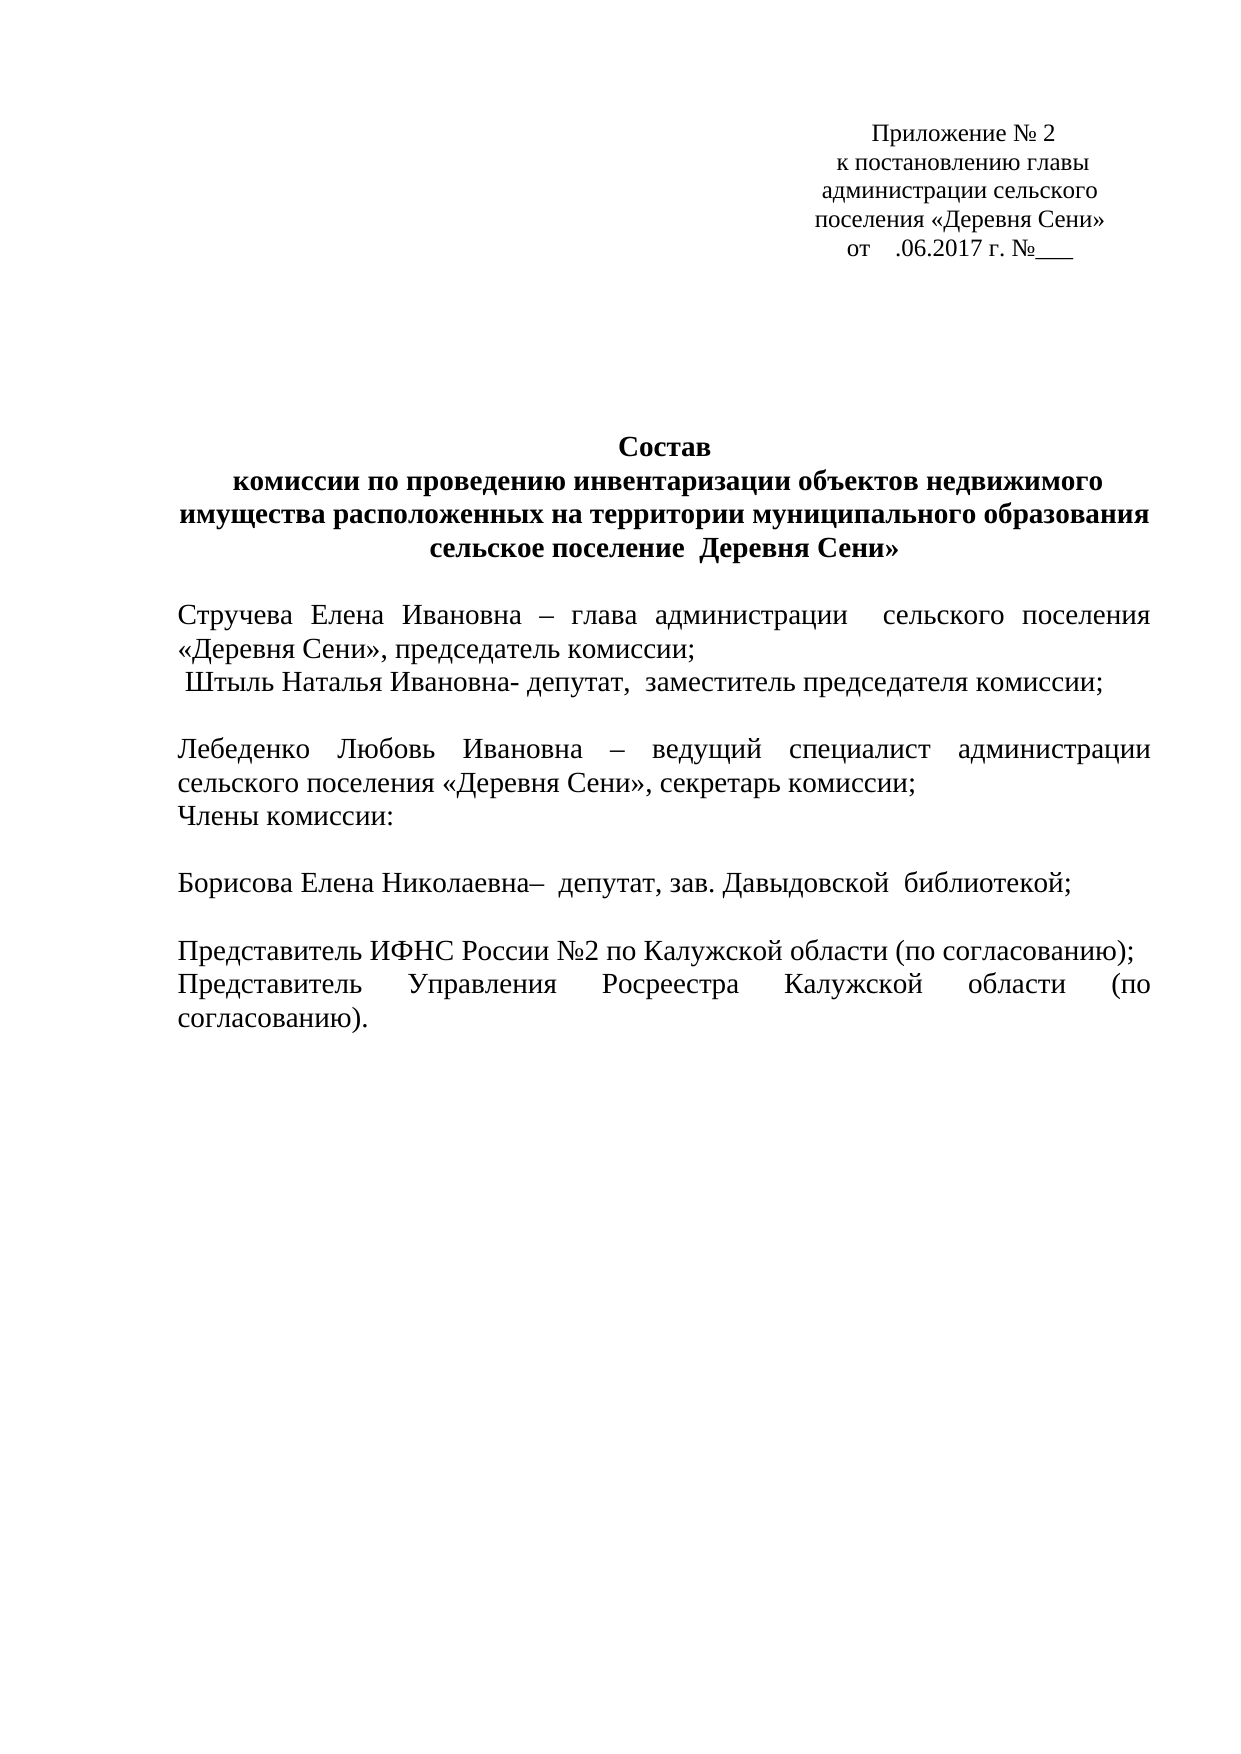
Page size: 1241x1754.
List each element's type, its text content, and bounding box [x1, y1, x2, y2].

text поселения «Деревня Сени» [768, 204, 1152, 233]
text Члены комиссии: [177, 798, 1152, 832]
text к постановлению главы администрации сельского [768, 147, 1152, 204]
text Состав [177, 429, 1152, 463]
text Представитель ИФНС России №2 по Калужской области (по согласованию); [177, 933, 1152, 966]
text Приложение № 2 [768, 118, 1152, 147]
text Борисова Елена Николаевна– депутат, зав. Давыдовской библиотекой; [177, 866, 1152, 899]
text Штыль Наталья Ивановна- депутат, заместитель председателя комиссии; [177, 664, 1152, 698]
text Лебеденко Любовь Ивановна – ведущий специалист администрации сельского поселения «Деревня Сени», секретарь комиссии; [177, 731, 1152, 798]
text комиссии по проведению инвентаризации объектов недвижимого имущества расположенных на территории муниципального образования сельское поселение Деревня Сени» [177, 463, 1152, 564]
text от .06.2017 г. №___ [768, 233, 1152, 262]
text Представитель Управления Росреестра Калужской области (по согласованию). [177, 966, 1152, 1033]
text Стручева Елена Ивановна – глава администрации сельского поселения «Деревня Сени», председатель комиссии; [177, 597, 1152, 664]
